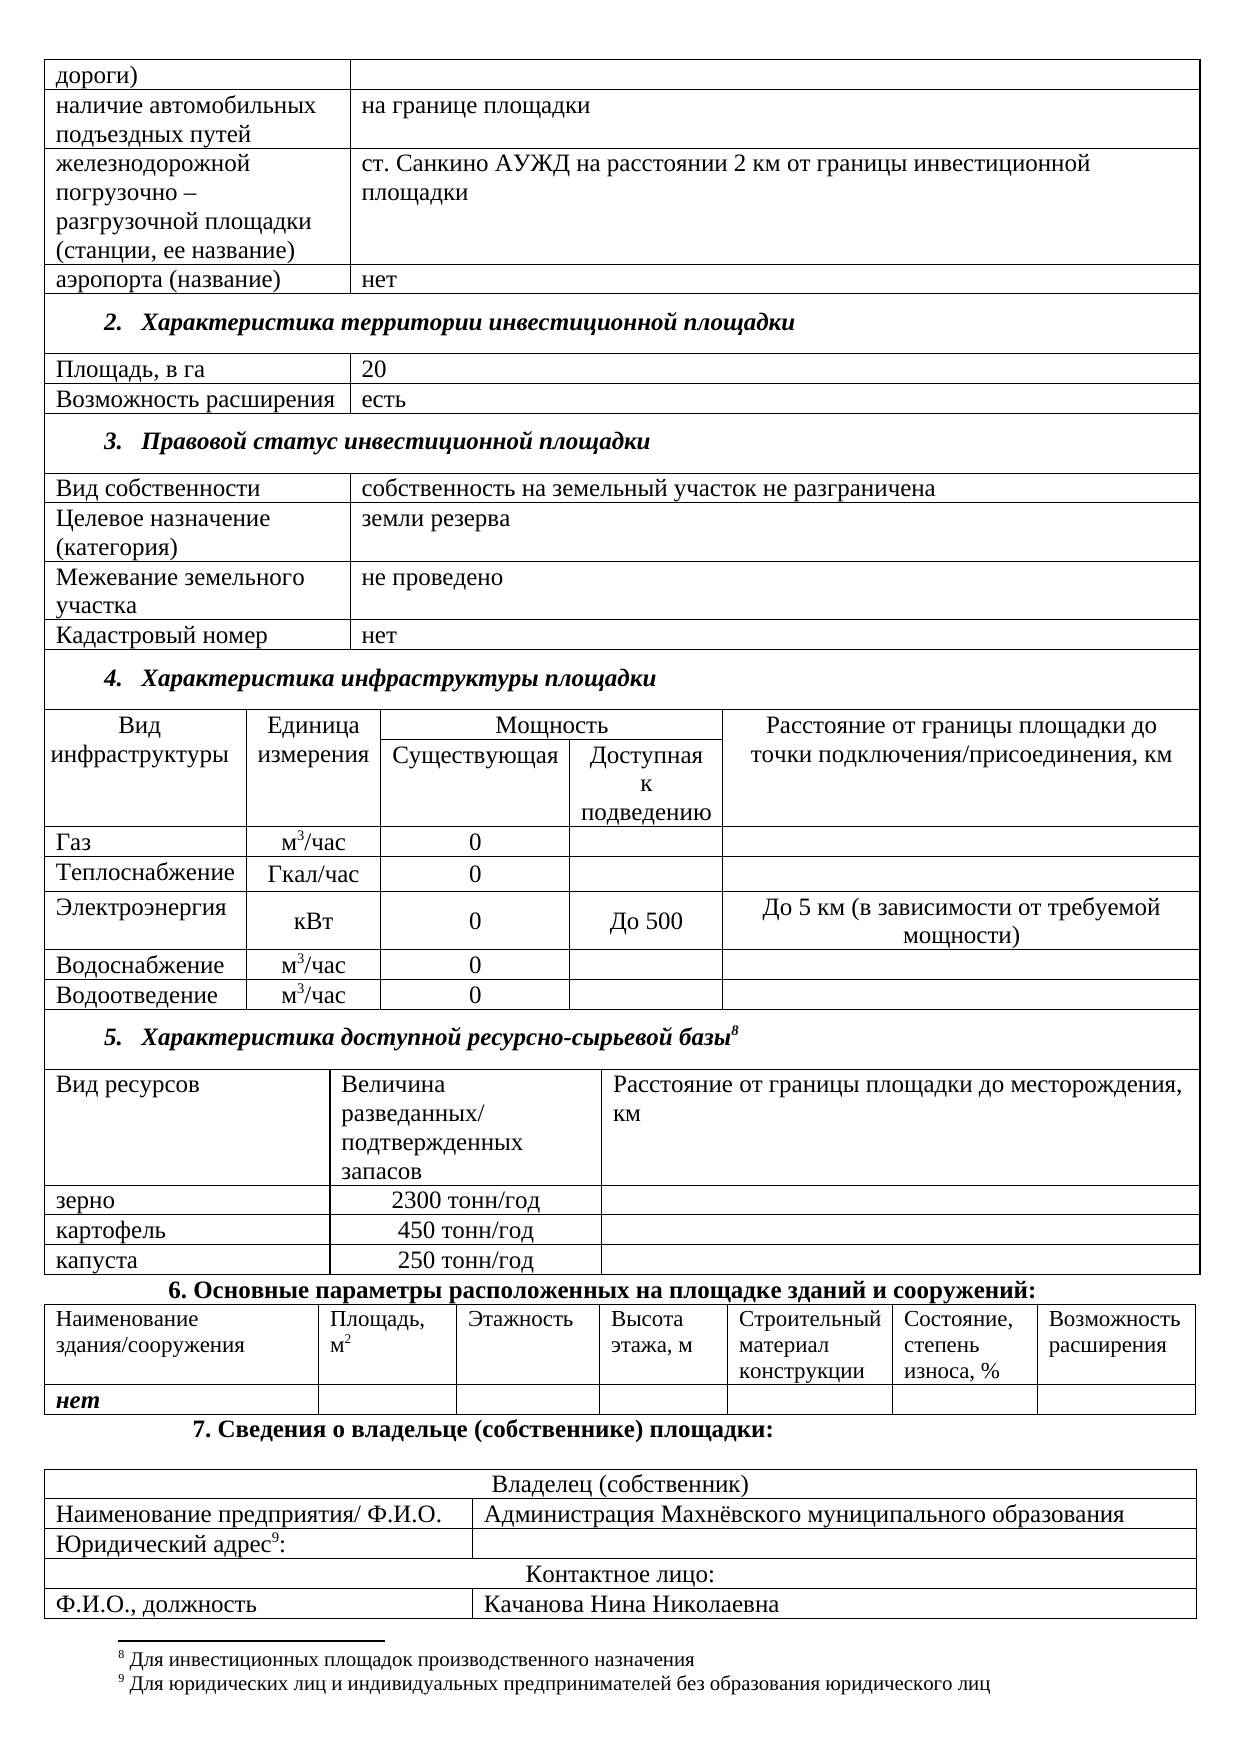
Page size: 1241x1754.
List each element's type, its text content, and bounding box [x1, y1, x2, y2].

table_cell Кадастровый номер [45, 620, 350, 649]
table_header Наименование здания/сооружения [45, 1305, 318, 1384]
table_cell м3/час [247, 980, 380, 1009]
table_cell Характеристика инфраструктуры площадки [45, 650, 1199, 709]
table_cell 0 [381, 980, 569, 1009]
table_cell Газ [45, 827, 246, 856]
text 6. Основные параметры расположенных на площадке зданий и сооружений: [118, 1275, 1181, 1304]
table_cell [728, 1385, 892, 1413]
table_cell 0 [381, 950, 569, 979]
table_cell Мощность [381, 710, 722, 739]
table_cell на границе площадки [351, 90, 1199, 147]
table_cell До 500 [570, 892, 722, 949]
table_cell нет [351, 265, 1199, 293]
table_cell [473, 1529, 1196, 1558]
table_cell [1038, 1385, 1195, 1413]
table_cell [457, 1385, 599, 1413]
table_cell Качанова Нина Николаевна [473, 1589, 1196, 1617]
table_cell Характеристика территории инвестиционной площадки [45, 294, 1199, 353]
table_cell Вид инфраструктуры [45, 710, 246, 826]
table_cell 20 [351, 354, 1199, 383]
table_cell железнодорожной погрузочно – разгрузочной площадки (станции, ее название) [45, 149, 350, 263]
table_cell Существующая [381, 740, 569, 826]
table_cell 450 тонн/год [331, 1215, 601, 1244]
table_cell Водоотведение [45, 980, 246, 1009]
table_cell Вид ресурсов [45, 1070, 329, 1184]
table_cell есть [351, 384, 1199, 413]
text 7. Сведения о владельце (собственнике) площадки: [192, 1415, 1181, 1443]
table_cell [602, 1245, 1199, 1274]
table_cell [570, 950, 722, 979]
table_header Этажность [457, 1305, 599, 1384]
table_header Владелец (собственник) [45, 1470, 1196, 1498]
table_cell Целевое назначение (категория) [45, 503, 350, 561]
table_cell [570, 980, 722, 1009]
table_cell [319, 1385, 456, 1413]
table_cell Юридический адрес: [45, 1529, 472, 1558]
table_cell ст. Санкино АУЖД на расстоянии 2 км от границы инвестиционной площадки [351, 149, 1199, 263]
table_header Возможность расширения [1038, 1305, 1195, 1384]
table_cell Правовой статус инвестиционной площадки [45, 414, 1199, 472]
table_cell [723, 950, 1199, 979]
table_cell [600, 1385, 727, 1413]
table_cell [602, 1186, 1199, 1214]
table_cell капуста [45, 1245, 329, 1274]
table_cell Возможность расширения [45, 384, 350, 413]
table_cell [570, 827, 722, 856]
table_cell м3/час [247, 950, 380, 979]
table_cell наличие автомобильных подъездных путей [45, 90, 350, 147]
table_header Высота этажа, м [600, 1305, 727, 1384]
table_cell картофель [45, 1215, 329, 1244]
table_cell Контактное лицо: [45, 1559, 1196, 1588]
table_cell нет [45, 1385, 318, 1413]
table_cell [570, 857, 722, 891]
table_cell Расстояние от границы площадки до месторождения, км [602, 1070, 1199, 1184]
table_cell аэропорта (название) [45, 265, 350, 293]
table_cell земли резерва [351, 503, 1199, 561]
table_cell не проведено [351, 562, 1199, 619]
table_header Состояние, степень износа, % [893, 1305, 1037, 1384]
table_cell Администрация Махнёвского муниципального образования [473, 1499, 1196, 1528]
table_cell Наименование предприятия/ Ф.И.О. [45, 1499, 472, 1528]
table_cell собственность на земельный участок не разграничена [351, 474, 1199, 502]
table_cell Расстояние от границы площадки до точки подключения/присоединения, км [723, 710, 1199, 826]
table_cell Теплоснабжение [45, 857, 246, 891]
table_cell 0 [381, 857, 569, 891]
table_cell Межевание земельного участка [45, 562, 350, 619]
table_cell Доступная к подведению [570, 740, 722, 826]
table_cell Площадь, в га [45, 354, 350, 383]
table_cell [45, 60, 350, 89]
table_cell м3/час [247, 827, 380, 856]
table_cell До 5 км (в зависимости от требуемой мощности) [723, 892, 1199, 949]
table_cell Величина разведанных/ подтвержденных запасов [331, 1070, 601, 1184]
table_header Площадь, м2 [319, 1305, 456, 1384]
table_cell [602, 1215, 1199, 1244]
table_cell [723, 827, 1199, 856]
table_cell Характеристика доступной ресурсно-сырьевой базы [45, 1010, 1199, 1068]
table_cell кВт [247, 892, 380, 949]
table_cell [893, 1385, 1037, 1413]
table_cell зерно [45, 1186, 329, 1214]
table_cell Гкал/час [247, 857, 380, 891]
table_cell Вид собственности [45, 474, 350, 502]
table_cell 0 [381, 892, 569, 949]
table_cell нет [351, 620, 1199, 649]
table_cell Единица измерения [247, 710, 380, 826]
table_cell Водоснабжение [45, 950, 246, 979]
table_cell [723, 857, 1199, 891]
table_cell [723, 980, 1199, 1009]
table_cell Электроэнергия [45, 892, 246, 949]
table_header Строительный материал конструкции [728, 1305, 892, 1384]
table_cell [351, 60, 1199, 89]
table_cell 2300 тонн/год [331, 1186, 601, 1214]
table_cell Ф.И.О., должность [45, 1589, 472, 1617]
table_cell 0 [381, 827, 569, 856]
table_cell 250 тонн/год [331, 1245, 601, 1274]
